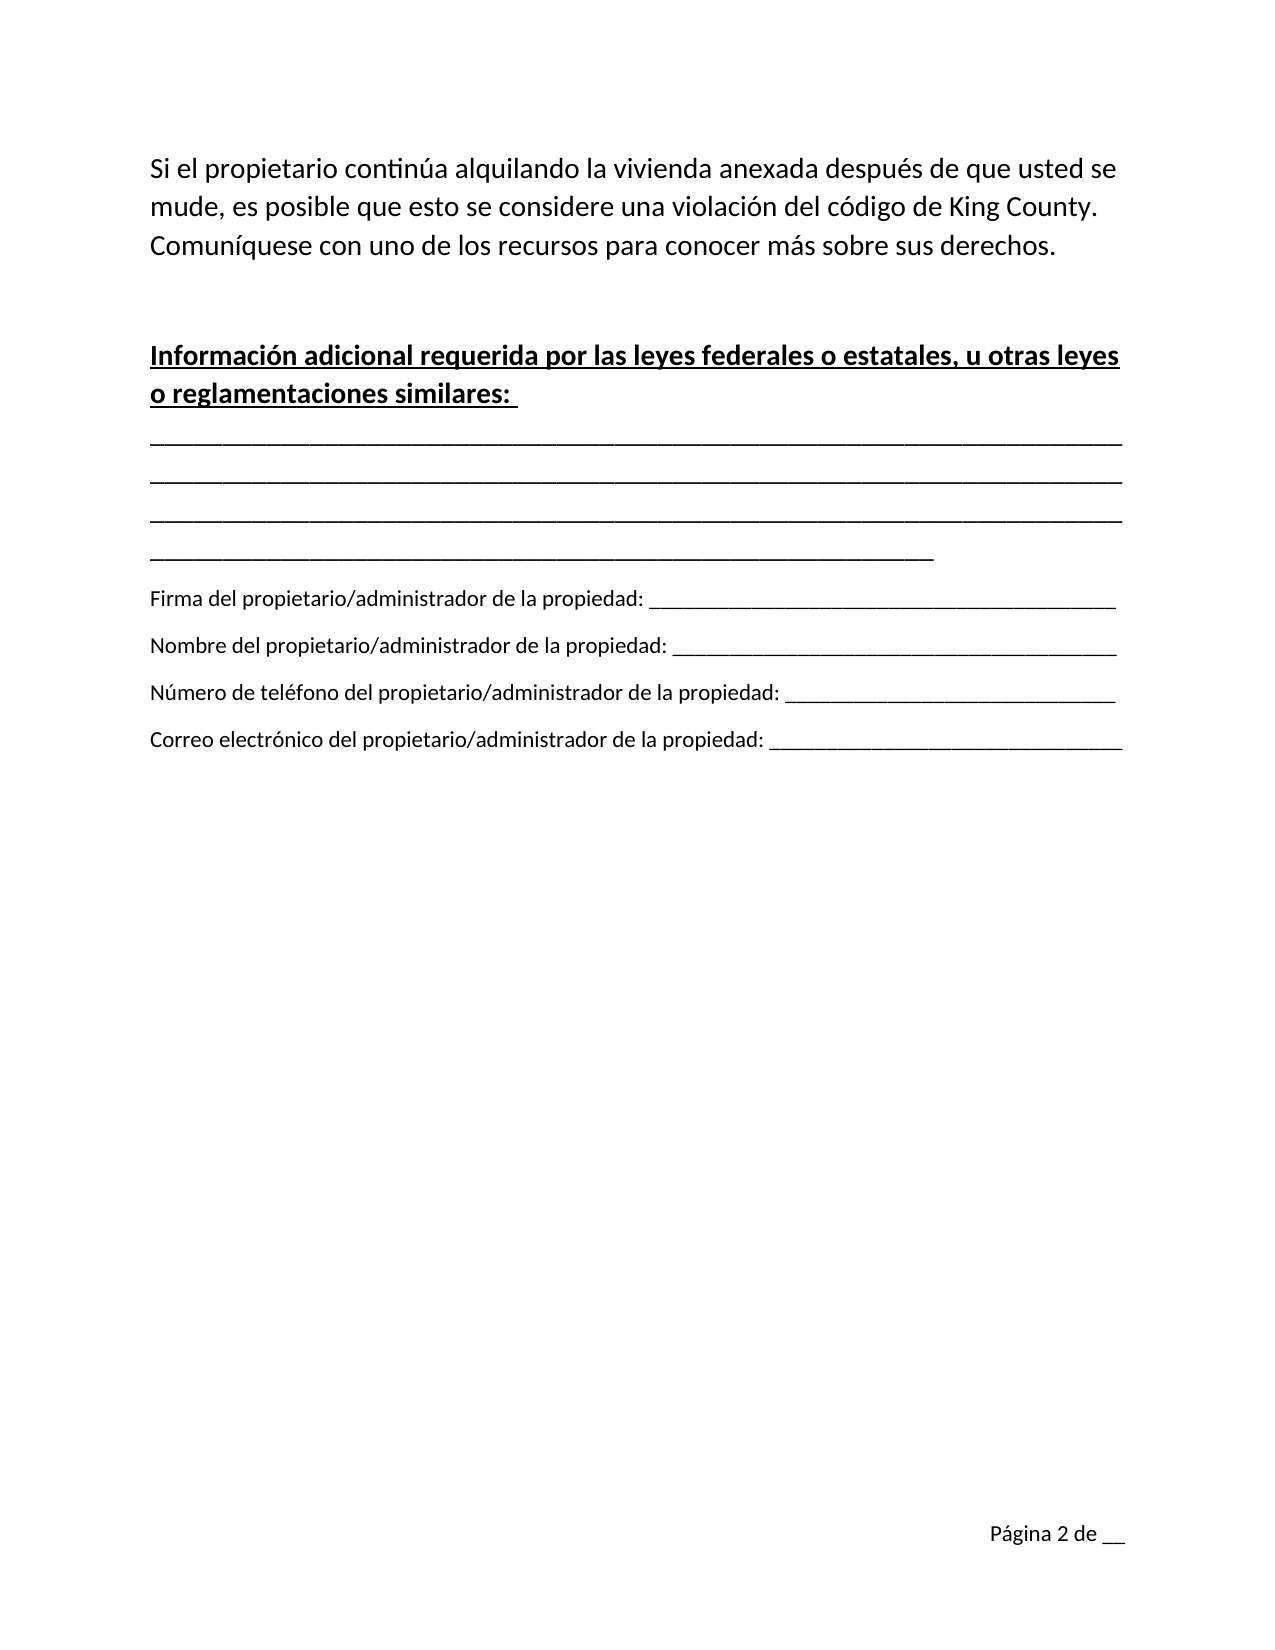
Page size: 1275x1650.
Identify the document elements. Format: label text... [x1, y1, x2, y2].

text Correo electrónico del propietario/administrador de la propiedad: _______________________________ [150, 725, 1125, 753]
text Información adicional requerida por las leyes federales o estatales, u otras leyes o reglamentaciones similares: _______________________________________________________________________________________________________________________________________________________________________________________________________________________________________________________________ [150, 337, 1125, 565]
text Número de teléfono del propietario/administrador de la propiedad: _____________________________ [150, 678, 1125, 706]
text Firma del propietario/administrador de la propiedad: _________________________________________ [150, 584, 1125, 612]
text Nombre del propietario/administrador de la propiedad: _______________________________________ [150, 631, 1125, 659]
text Si el propietario continúa alquilando la vivienda anexada después de que usted se mude, es posible que esto se considere una violación del código de King County. Comuníquese con uno de los recursos para conocer más sobre sus derechos. [150, 150, 1125, 262]
